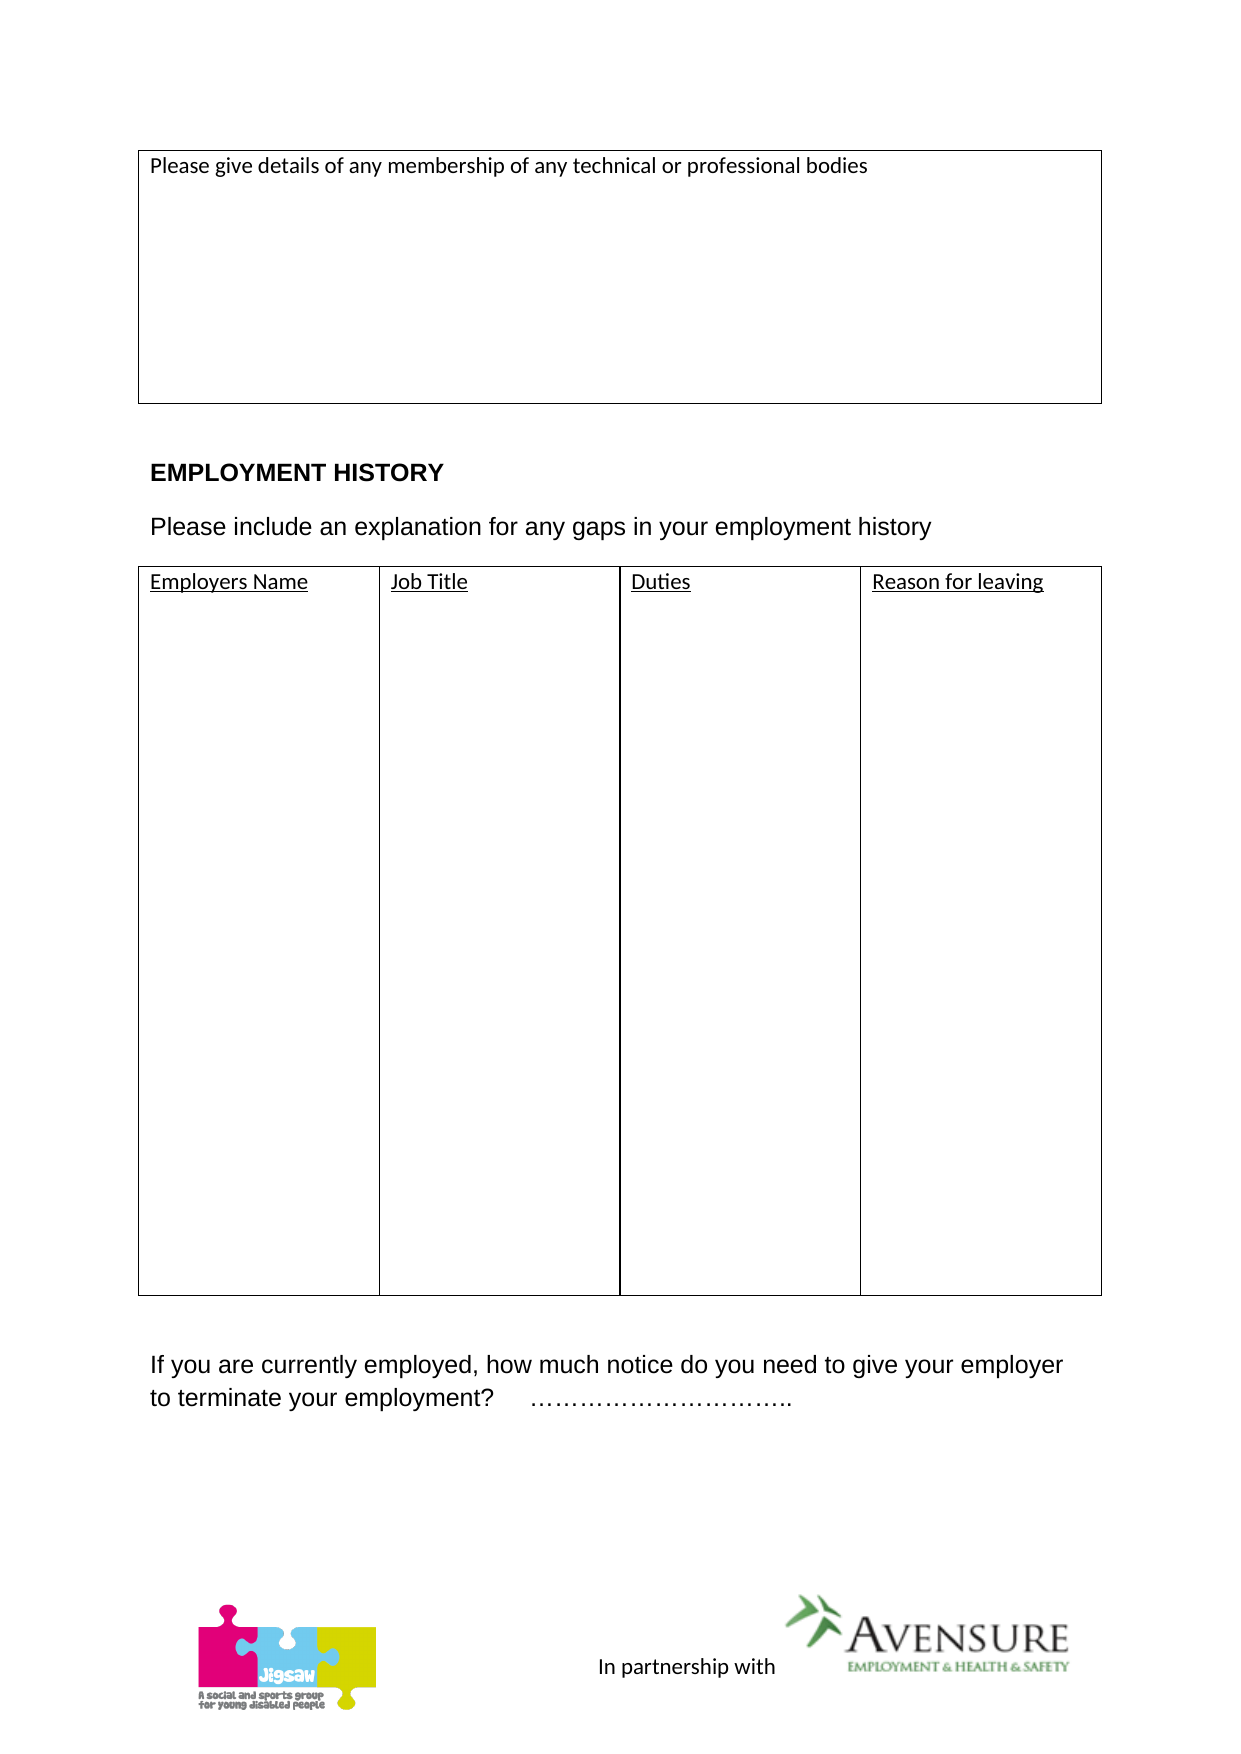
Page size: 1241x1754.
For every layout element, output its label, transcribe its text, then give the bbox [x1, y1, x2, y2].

text Please include an explanation for any gaps in your employment history [150, 512, 1090, 541]
table_header Reason for leaving [861, 567, 1101, 1295]
table_header Employers Name [139, 567, 379, 1295]
picture [783, 1593, 1073, 1675]
table_header Please give details of any membership of any technical or professional bodies [139, 151, 1101, 403]
table_header Job Title [380, 567, 619, 1295]
text If you are currently employed, how much notice do you need to give your employer to terminate your employment? ………………………….. [150, 1350, 1090, 1412]
picture [176, 1582, 398, 1732]
table_header Duties [621, 567, 860, 1295]
text EMPLOYMENT HISTORY [150, 458, 1090, 487]
